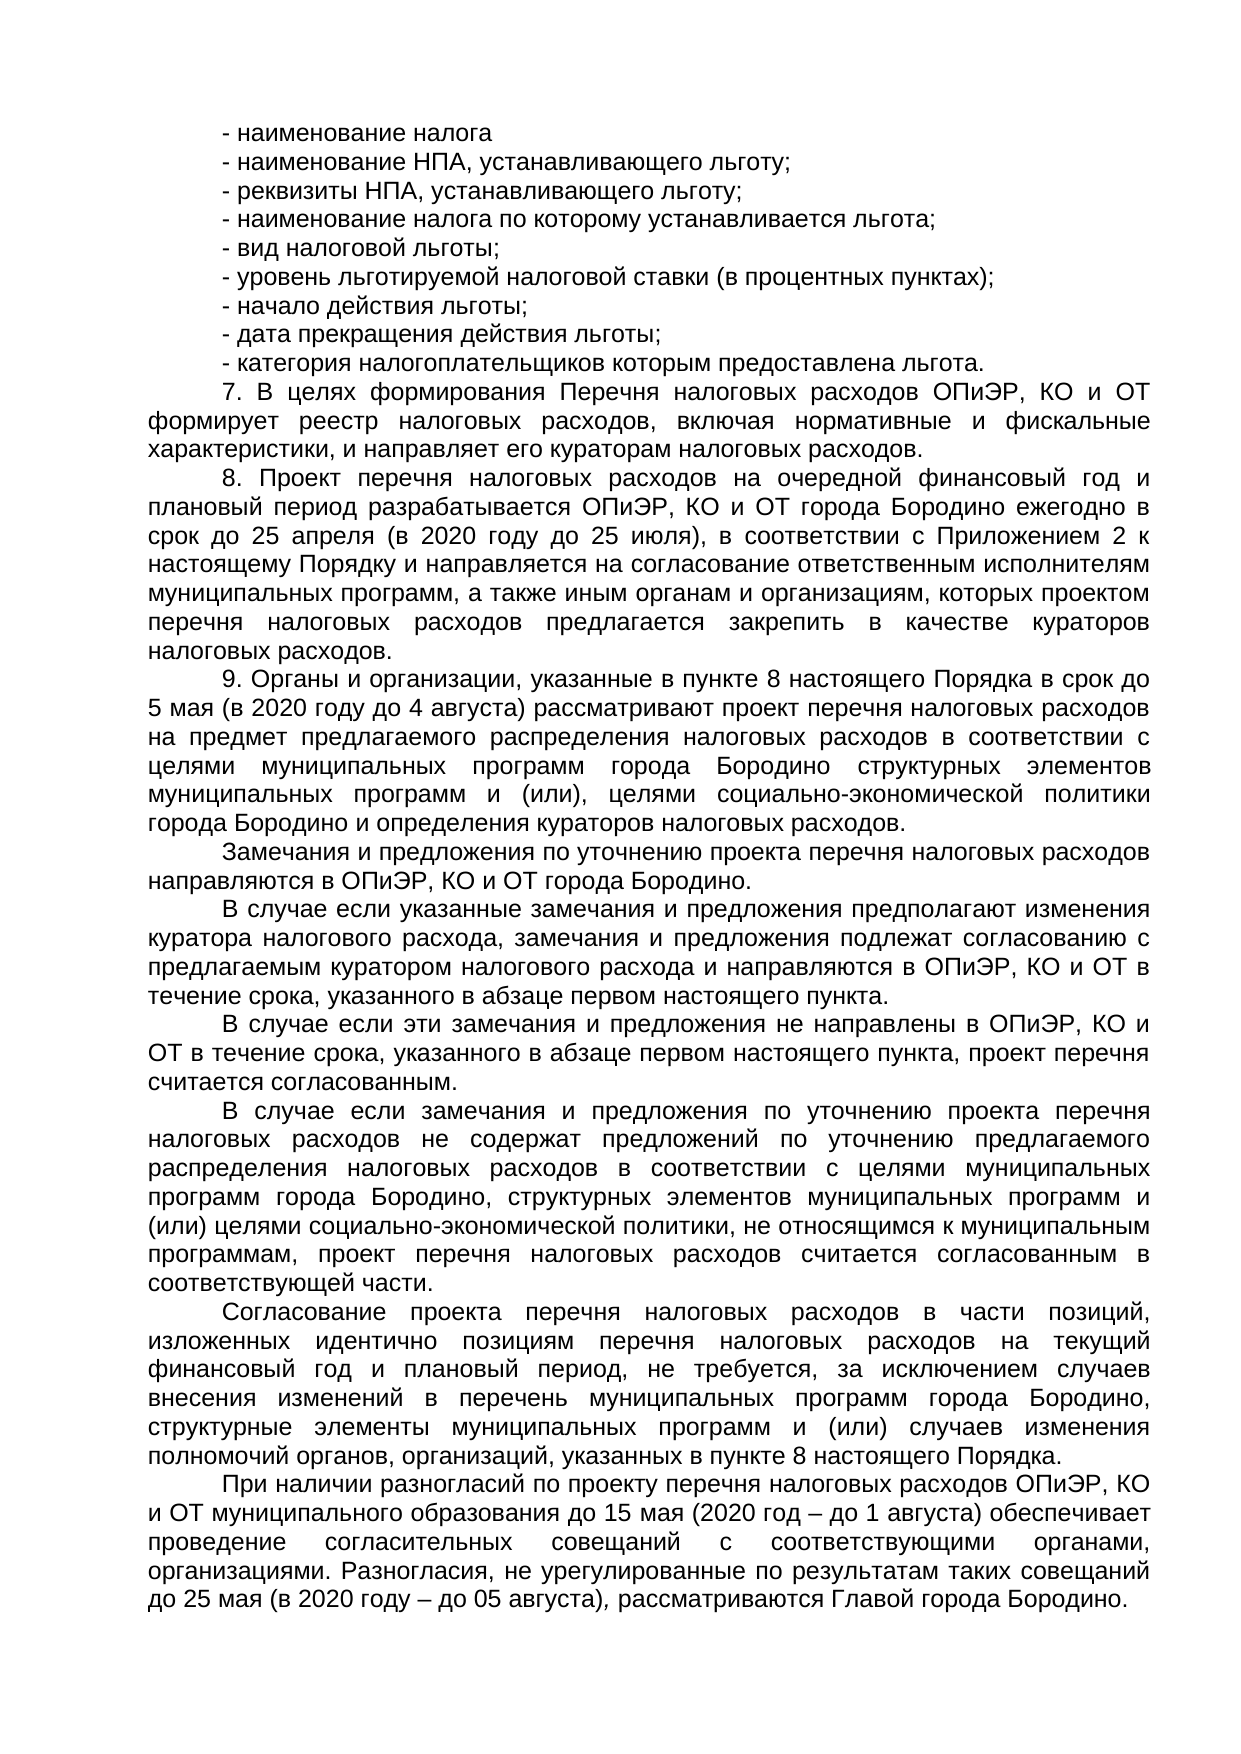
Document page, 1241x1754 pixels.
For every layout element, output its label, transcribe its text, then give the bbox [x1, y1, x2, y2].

text 9. Органы и организации, указанные в пункте 8 настоящего Порядка в срок до 5 мая (в 2020 году до 4 августа) рассматривают проект перечня налоговых расходов на предмет предлагаемого распределения налоговых расходов в соответствии с целями муниципальных программ города Бородино структурных элементов муниципальных программ и (или), целями социально-экономической политики города Бородино и определения кураторов налоговых расходов. [148, 664, 1152, 837]
text - наименование налога по которому устанавливается льгота; [148, 204, 1152, 233]
text - начало действия льготы; [148, 291, 1152, 319]
text Замечания и предложения по уточнению проекта перечня налоговых расходов направляются в ОПиЭР, КО и ОТ города Бородино. [148, 837, 1152, 894]
text - наименование НПА, устанавливающего льготу; [148, 147, 1152, 176]
text В случае если эти замечания и предложения не направлены в ОПиЭР, КО и ОТ в течение срока, указанного в абзаце первом настоящего пункта, проект перечня считается согласованным. [148, 1009, 1152, 1096]
text - реквизиты НПА, устанавливающего льготу; [148, 176, 1152, 204]
text При наличии разногласий по проекту перечня налоговых расходов ОПиЭР, КО и ОТ муниципального образования до 15 мая (2020 год – до 1 августа) обеспечивает проведение согласительных совещаний с соответствующими органами, организациями. Разногласия, не урегулированные по результатам таких совещаний до 25 мая (в 2020 году – до 05 августа), рассматриваются Главой города Бородино. [148, 1469, 1152, 1613]
text - вид налоговой льготы; [148, 233, 1152, 262]
text - дата прекращения действия льготы; [148, 319, 1152, 348]
text В случае если замечания и предложения по уточнению проекта перечня налоговых расходов не содержат предложений по уточнению предлагаемого распределения налоговых расходов в соответствии с целями муниципальных программ города Бородино, структурных элементов муниципальных программ и (или) целями социально-экономической политики, не относящимся к муниципальным программам, проект перечня налоговых расходов считается согласованным в соответствующей части. [148, 1096, 1152, 1297]
text Согласование проекта перечня налоговых расходов в части позиций, изложенных идентично позициям перечня налоговых расходов на текущий финансовый год и плановый период, не требуется, за исключением случаев внесения изменений в перечень муниципальных программ города Бородино, структурные элементы муниципальных программ и (или) случаев изменения полномочий органов, организаций, указанных в пункте 8 настоящего Порядка. [148, 1297, 1152, 1469]
text В случае если указанные замечания и предложения предполагают изменения куратора налогового расхода, замечания и предложения подлежат согласованию с предлагаемым куратором налогового расхода и направляются в ОПиЭР, КО и ОТ в течение срока, указанного в абзаце первом настоящего пункта. [148, 894, 1152, 1009]
text - категория налогоплательщиков которым предоставлена льгота. [148, 348, 1152, 377]
text - уровень льготируемой налоговой ставки (в процентных пунктах); [148, 262, 1152, 291]
text - наименование налога [148, 118, 1152, 147]
text 7. В целях формирования Перечня налоговых расходов ОПиЭР, КО и ОТ формирует реестр налоговых расходов, включая нормативные и фискальные характеристики, и направляет его кураторам налоговых расходов. [148, 377, 1152, 463]
text 8. Проект перечня налоговых расходов на очередной финансовый год и плановый период разрабатывается ОПиЭР, КО и ОТ города Бородино ежегодно в срок до 25 апреля (в 2020 году до 25 июля), в соответствии с Приложением 2 к настоящему Порядку и направляется на согласование ответственным исполнителям муниципальных программ, а также иным органам и организациям, которых проектом перечня налоговых расходов предлагается закрепить в качестве кураторов налоговых расходов. [148, 463, 1152, 664]
